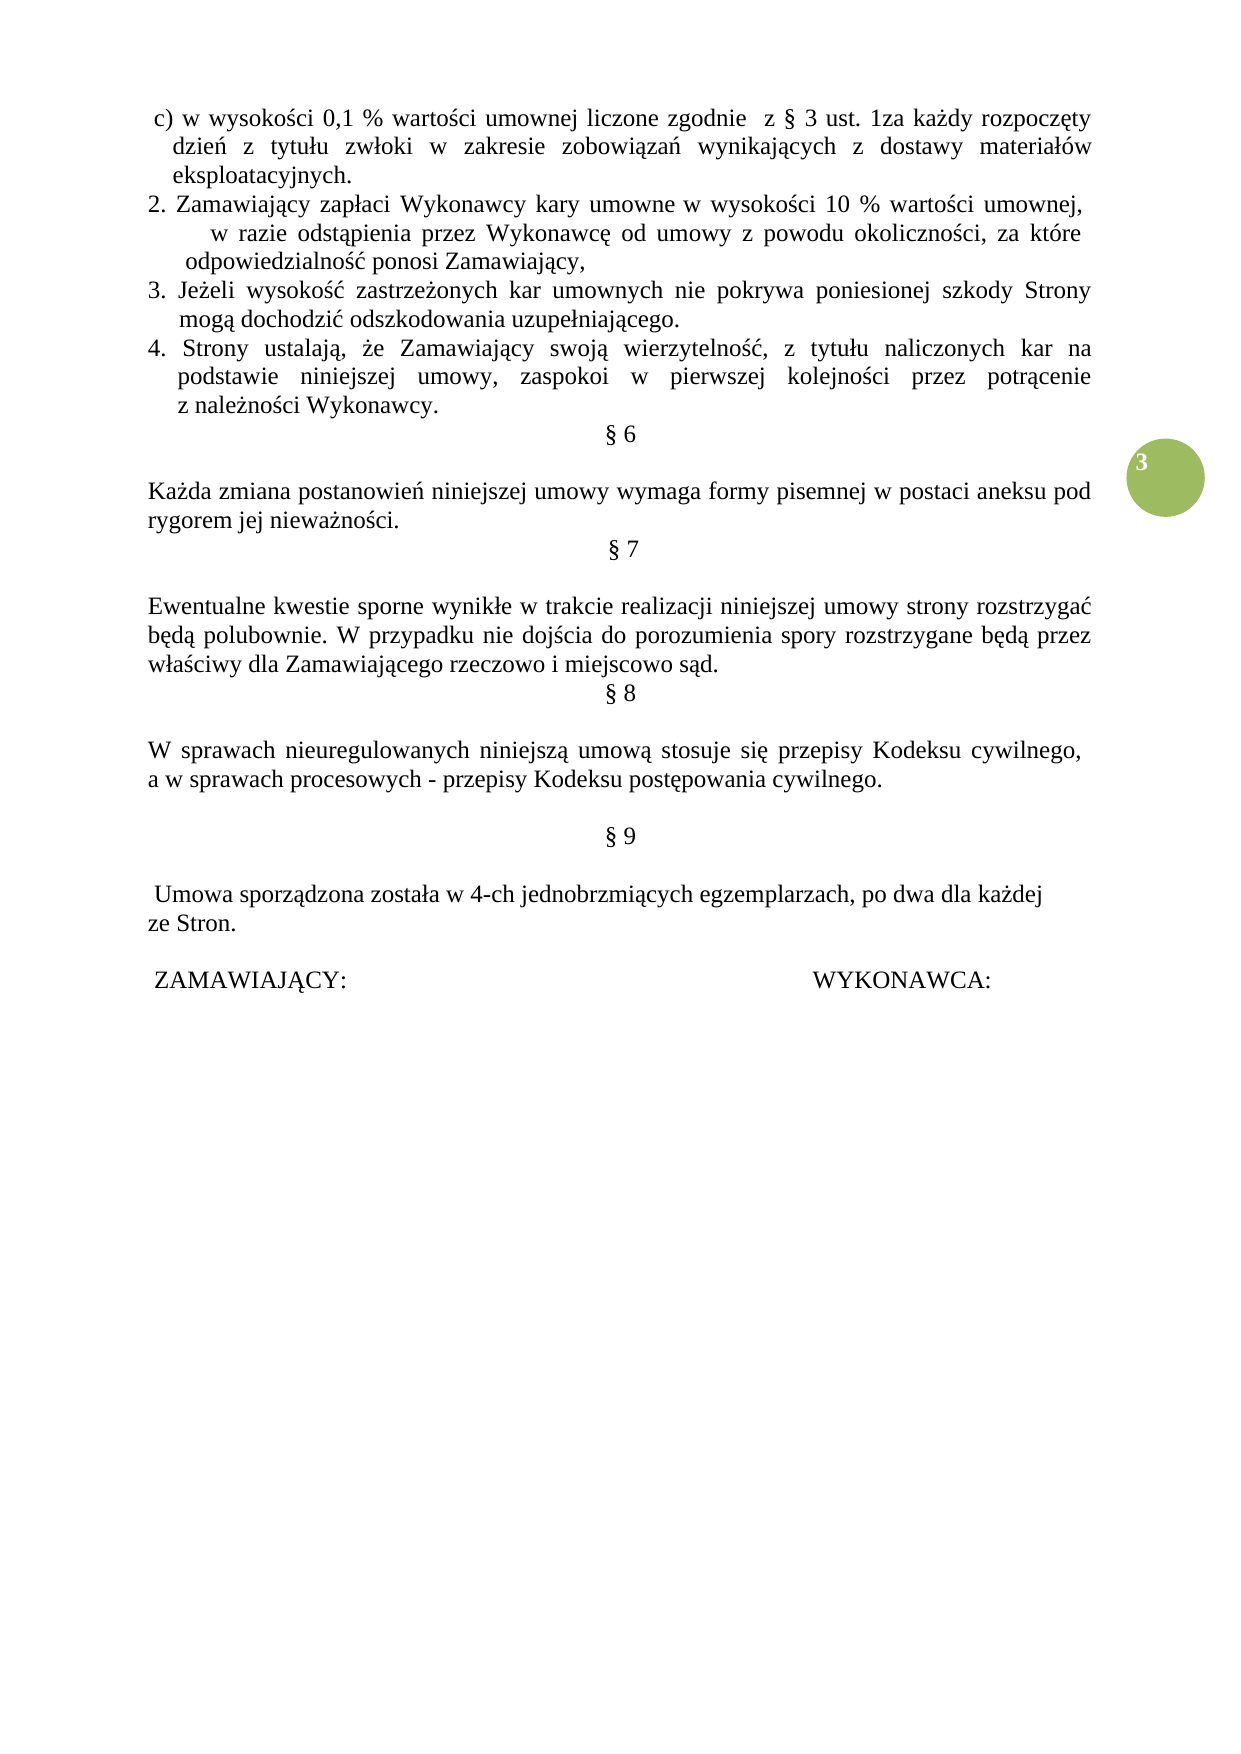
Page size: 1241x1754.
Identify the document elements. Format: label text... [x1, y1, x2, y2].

text W sprawach nieuregulowanych niniejszą umową stosuje się przepisy Kodeksu cywilnego, a w sprawach procesowych - przepisy Kodeksu postępowania cywilnego. [148, 735, 1092, 793]
text 3. Jeżeli wysokość zastrzeżonych kar umownych nie pokrywa poniesionej szkody Strony mogą dochodzić odszkodowania uzupełniającego. [148, 275, 1092, 333]
text § 7 [148, 534, 1092, 563]
text c) w wysokości 0,1 % wartości umownej liczone zgodnie z § 3 ust. 1za każdy rozpoczęty dzień z tytułu zwłoki w zakresie zobowiązań wynikających z dostawy materiałów eksploatacyjnych. [154, 103, 1092, 189]
text 2. Zamawiający zapłaci Wykonawcy kary umowne w wysokości 10 % wartości umownej, w razie odstąpienia przez Wykonawcę od umowy z powodu okoliczności, za które odpowiedzialność ponosi Zamawiający, [148, 189, 1092, 275]
text Umowa sporządzona została w 4-ch jednobrzmiących egzemplarzach, po dwa dla każdej ze Stron. [148, 879, 1092, 936]
text Każda zmiana postanowień niniejszej umowy wymaga formy pisemnej w postaci aneksu pod rygorem jej nieważności. [148, 476, 1092, 534]
text § 8 [148, 678, 1092, 706]
text ZAMAWIAJĄCY: WYKONAWCA: [148, 965, 1092, 994]
text Ewentualne kwestie sporne wynikłe w trakcie realizacji niniejszej umowy strony rozstrzygać będą polubownie. W przypadku nie dojścia do porozumienia spory rozstrzygane będą przez właściwy dla Zamawiającego rzeczowo i miejscowo sąd. [148, 591, 1092, 678]
text § 6 [148, 419, 1092, 448]
text 4. Strony ustalają, że Zamawiający swoją wierzytelność, z tytułu naliczonych kar na podstawie niniejszej umowy, zaspokoi w pierwszej kolejności przez potrącenie z należności Wykonawcy. [148, 333, 1092, 419]
text § 9 [148, 821, 1092, 850]
